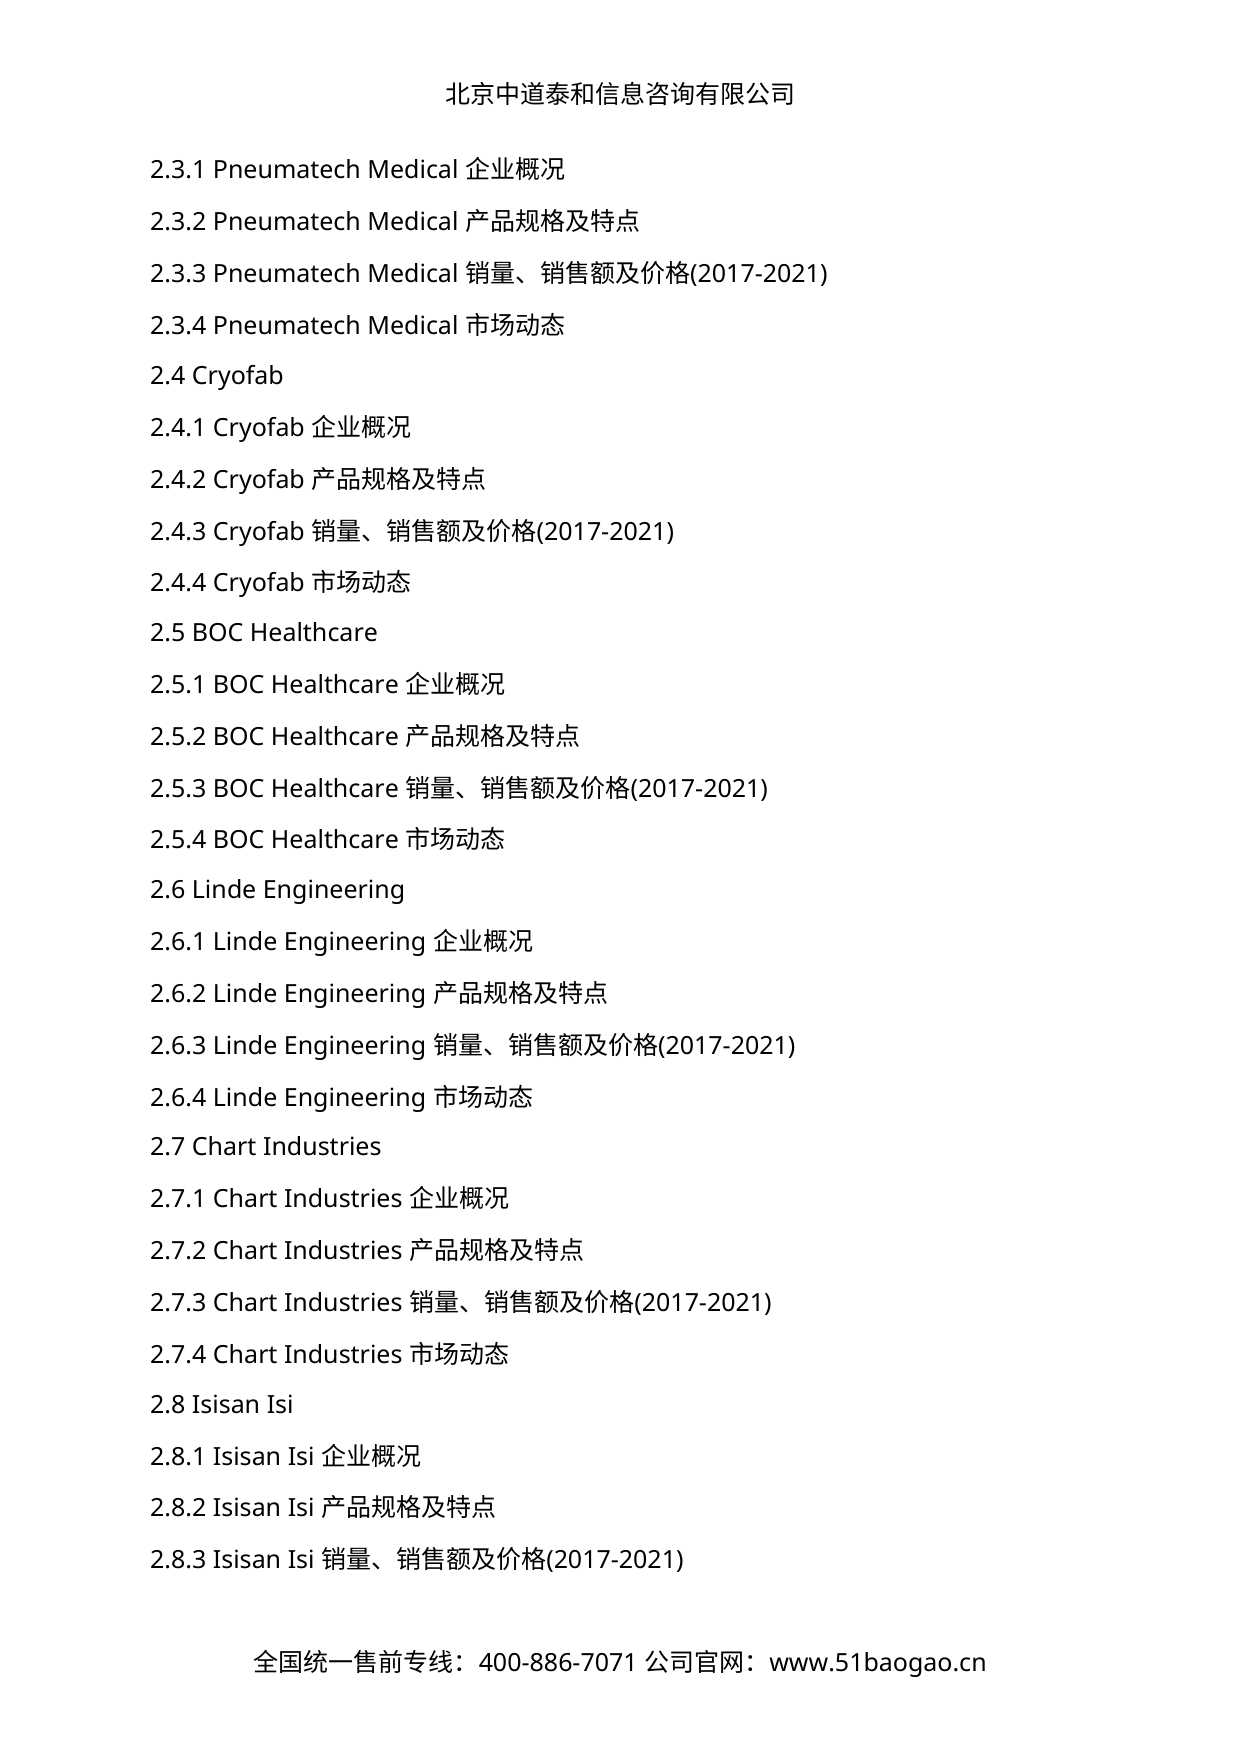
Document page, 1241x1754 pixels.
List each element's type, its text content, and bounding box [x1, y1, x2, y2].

text 2.8.2 Isisan Isi 产品规格及特点 [150, 1488, 1090, 1524]
text 2.3.3 Pneumatech Medical 销量、销售额及价格(2017-2021) [150, 254, 1090, 290]
text 2.5.1 BOC Healthcare 企业概况 [150, 664, 1090, 701]
text 2.8.3 Isisan Isi 销量、销售额及价格(2017-2021) [150, 1540, 1090, 1576]
text 2.8.1 Isisan Isi 企业概况 [150, 1436, 1090, 1472]
text 2.3.4 Pneumatech Medical 市场动态 [150, 306, 1090, 342]
text 2.4.2 Cryofab 产品规格及特点 [150, 459, 1090, 495]
text 2.4.4 Cryofab 市场动态 [150, 563, 1090, 599]
text 2.6.2 Linde Engineering 产品规格及特点 [150, 973, 1090, 1010]
text 2.6.1 Linde Engineering 企业概况 [150, 922, 1090, 958]
text 2.3.2 Pneumatech Medical 产品规格及特点 [150, 202, 1090, 238]
text 2.6.4 Linde Engineering 市场动态 [150, 1077, 1090, 1113]
text 2.4.1 Cryofab 企业概况 [150, 407, 1090, 443]
text 2.7.1 Chart Industries 企业概况 [150, 1179, 1090, 1215]
text 2.7 Chart Industries [150, 1129, 1090, 1163]
text 2.5.4 BOC Healthcare 市场动态 [150, 820, 1090, 856]
text 2.6.3 Linde Engineering 销量、销售额及价格(2017-2021) [150, 1025, 1090, 1062]
text 2.5 BOC Healthcare [150, 615, 1090, 649]
text 2.5.3 BOC Healthcare 销量、销售额及价格(2017-2021) [150, 768, 1090, 804]
text 2.5.2 BOC Healthcare 产品规格及特点 [150, 716, 1090, 752]
text 2.8 Isisan Isi [150, 1386, 1090, 1420]
text 2.7.3 Chart Industries 销量、销售额及价格(2017-2021) [150, 1282, 1090, 1319]
text 2.7.2 Chart Industries 产品规格及特点 [150, 1231, 1090, 1267]
text 2.4.3 Cryofab 销量、销售额及价格(2017-2021) [150, 511, 1090, 547]
text 2.6 Linde Engineering [150, 872, 1090, 906]
text 2.3.1 Pneumatech Medical 企业概况 [150, 150, 1090, 186]
text 2.7.4 Chart Industries 市场动态 [150, 1334, 1090, 1371]
text 2.4 Cryofab [150, 357, 1090, 392]
